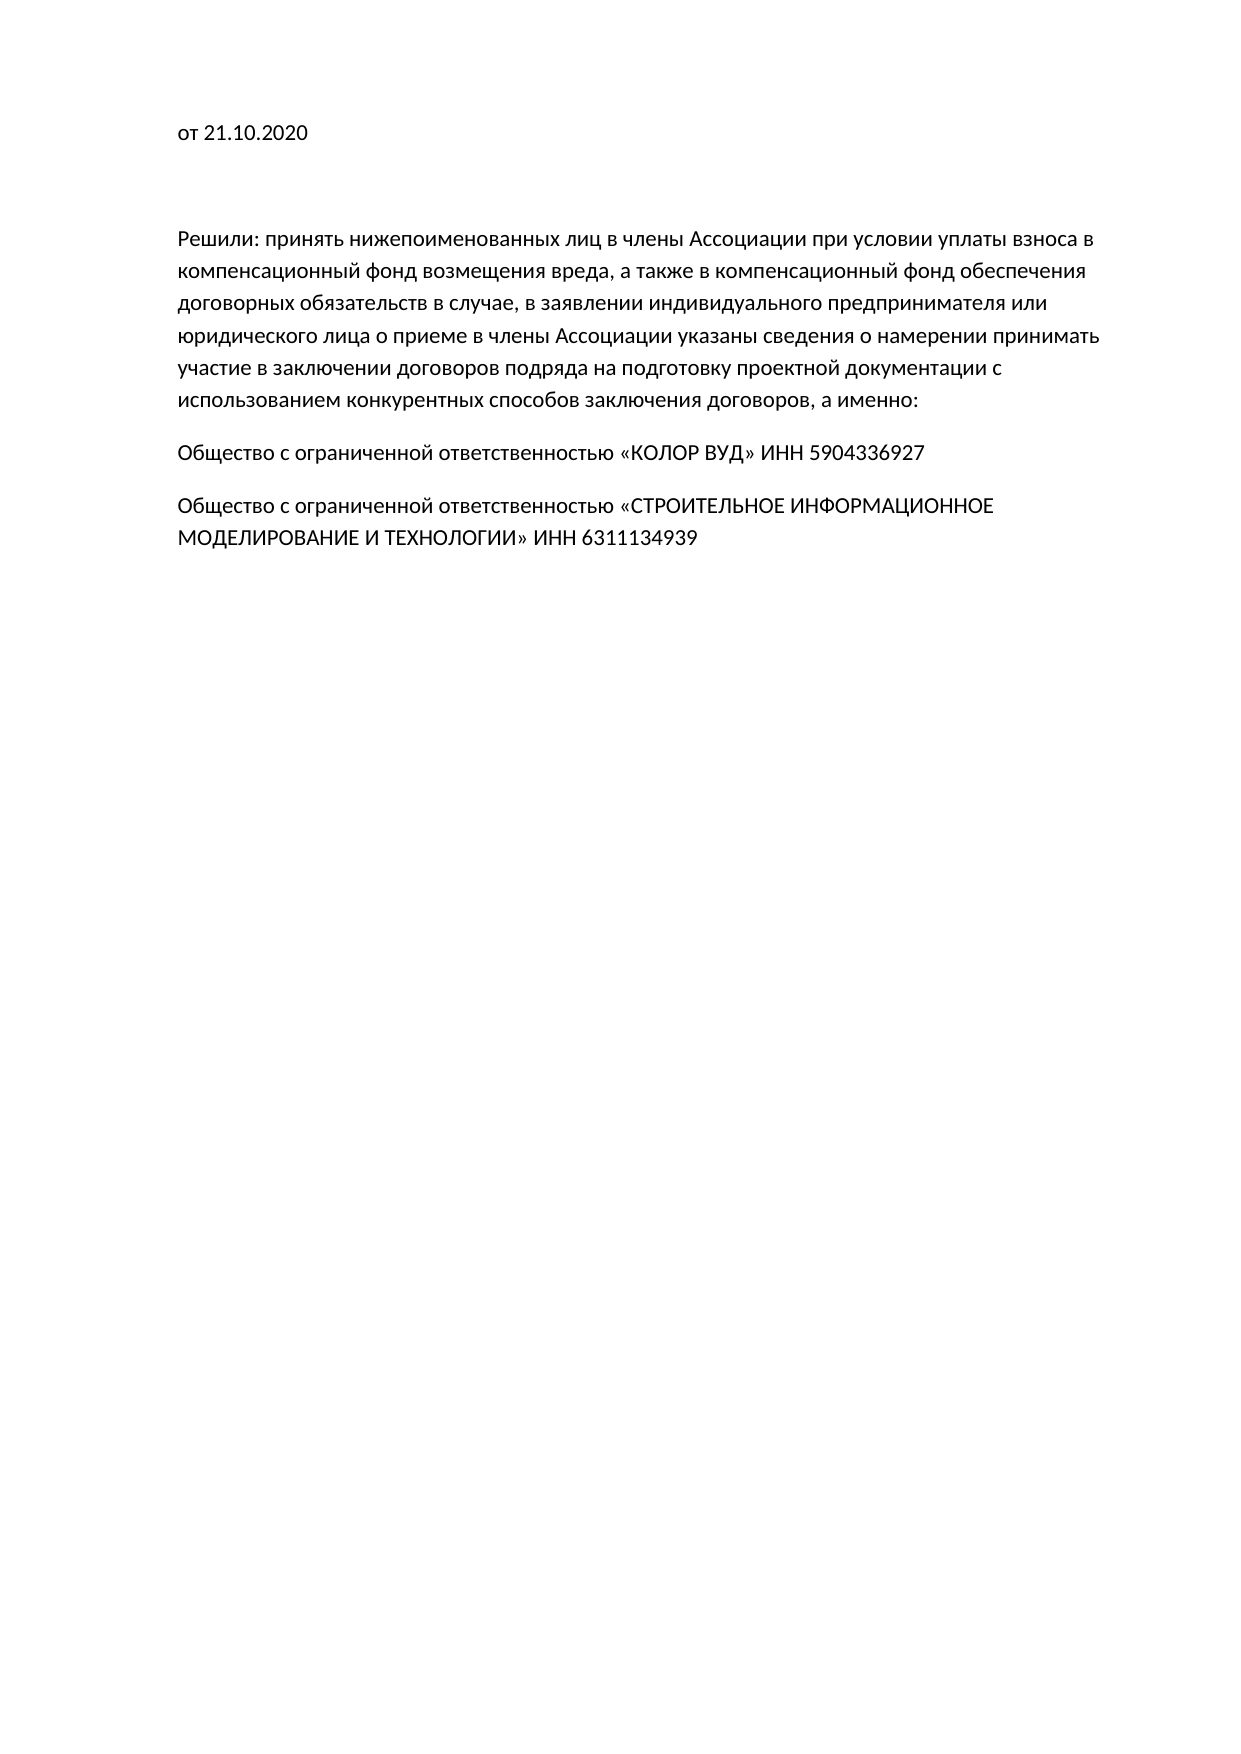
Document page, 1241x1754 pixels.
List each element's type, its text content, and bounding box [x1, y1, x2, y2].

text Решили: принять нижепоименованных лиц в члены Ассоциации при условии уплаты взноса в компенсационный фонд возмещения вреда, а также в компенсационный фонд обеспечения договорных обязательств в случае, в заявлении индивидуального предпринимателя или юридического лица о приеме в члены Ассоциации указаны сведения о намерении принимать участие в заключении договоров подряда на подготовку проектной документации с использованием конкурентных способов заключения договоров, а именно: [177, 224, 1152, 413]
text Общество с ограниченной ответственностью «СТРОИТЕЛЬНОЕ ИНФОРМАЦИОННОЕ МОДЕЛИРОВАНИЕ И ТЕХНОЛОГИИ» ИНН 6311134939 [177, 491, 1152, 551]
text от 21.10.2020 [177, 118, 1152, 146]
text Общество с ограниченной ответственностью «КОЛОР ВУД» ИНН 5904336927 [177, 438, 1152, 466]
